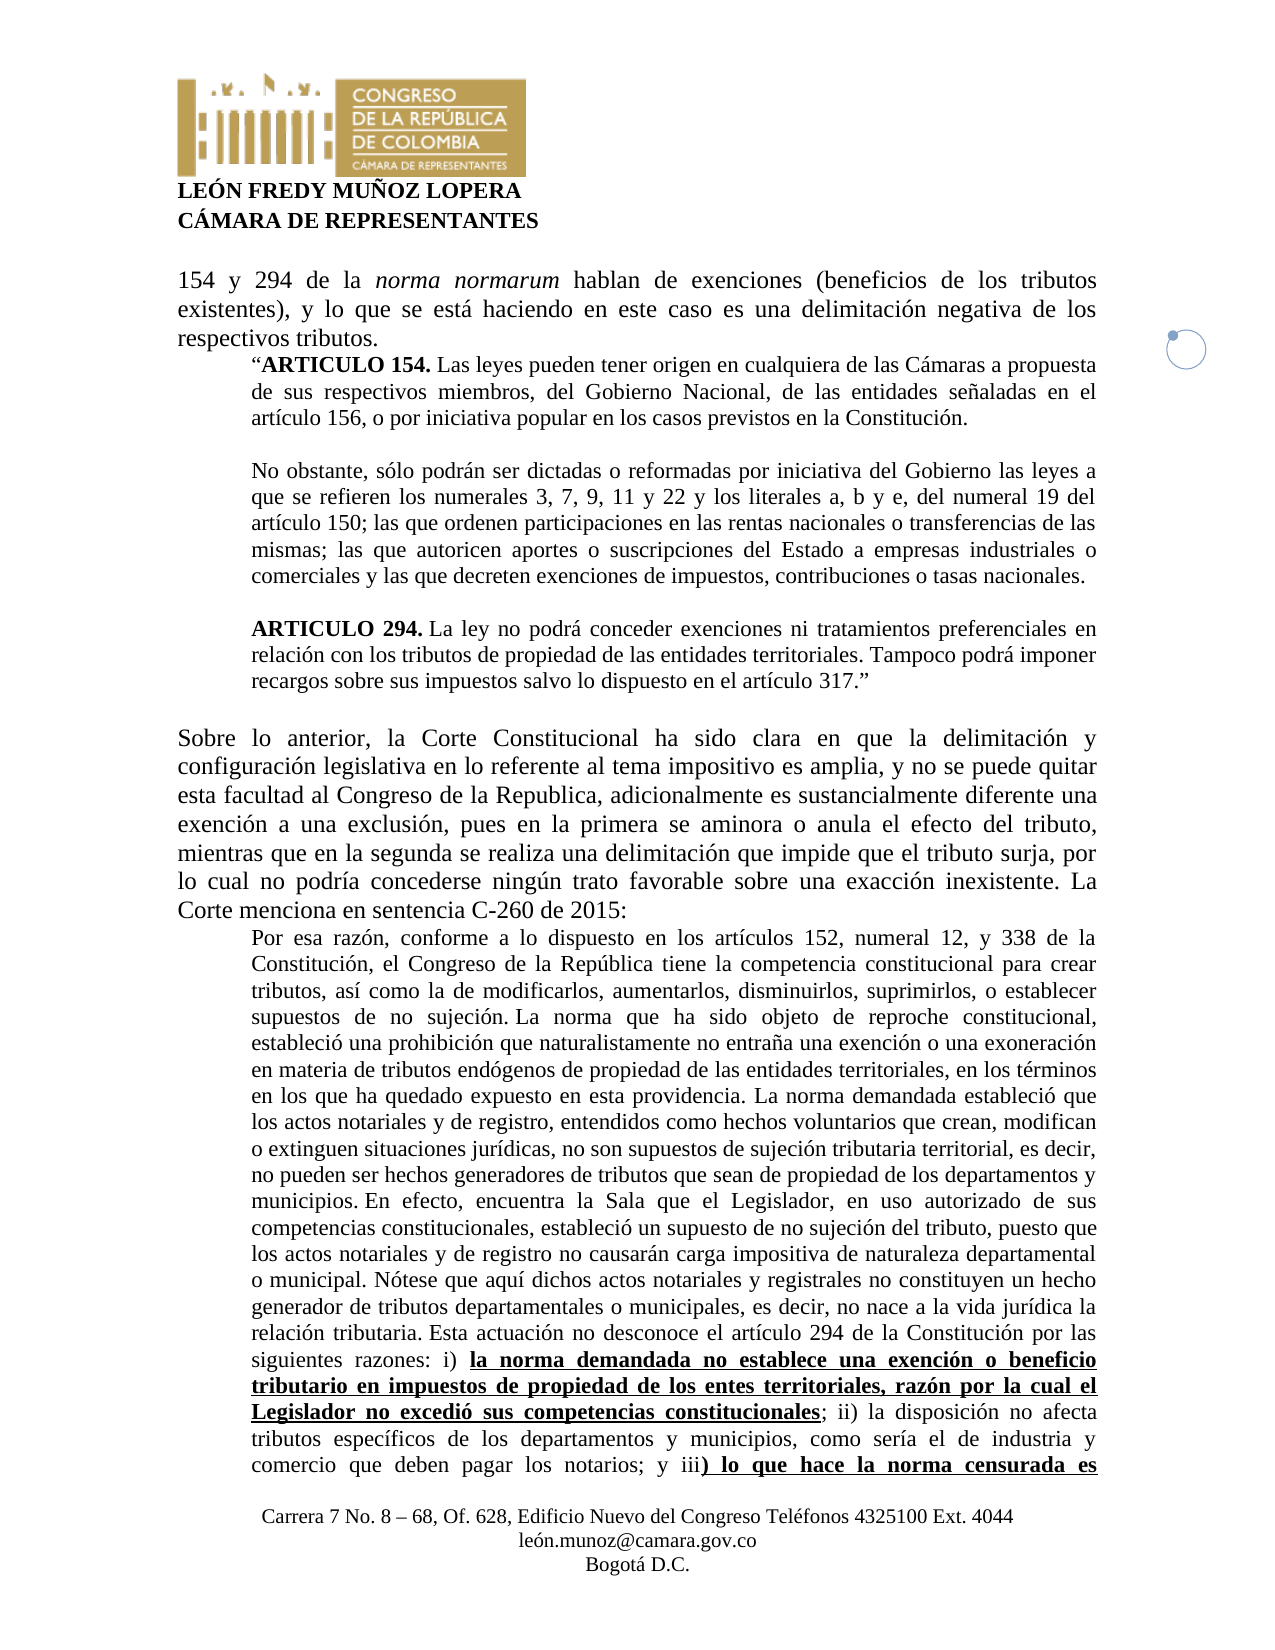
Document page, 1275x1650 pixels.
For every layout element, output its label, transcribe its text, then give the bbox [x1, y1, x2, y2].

text Sobre lo anterior, la Corte Constitucional ha sido clara en que la delimitación y configuración legislativa en lo referente al tema impositivo es amplia, y no se puede quitar esta facultad al Congreso de la Republica, adicionalmente es sustancialmente diferente una exención a una exclusión, pues en la primera se aminora o anula el efecto del tributo, mientras que en la segunda se realiza una delimitación que impide que el tributo surja, por lo cual no podría concederse ningún trato favorable sobre una exacción inexistente. La Corte menciona en sentencia C-260 de 2015: [177, 723, 1098, 924]
picture [177, 73, 526, 177]
text “ARTICULO 154. Las leyes pueden tener origen en cualquiera de las Cámaras a propuesta de sus respectivos miembros, del Gobierno Nacional, de las entidades señaladas en el artículo 156, o por iniciativa popular en los casos previstos en la Constitución. [251, 351, 1098, 430]
text ARTICULO 294. La ley no podrá conceder exenciones ni tratamientos preferenciales en relación con los tributos de propiedad de las entidades territoriales. Tampoco podrá imponer recargos sobre sus impuestos salvo lo dispuesto en el artículo 317.” [251, 615, 1098, 694]
text No obstante, sólo podrán ser dictadas o reformadas por iniciativa del Gobierno las leyes a que se refieren los numerales 3, 7, 9, 11 y 22 y los literales a, b y e, del numeral 19 del artículo 150; las que ordenen participaciones en las rentas nacionales o transferencias de las mismas; las que autoricen aportes o suscripciones del Estado a empresas industriales o comerciales y las que decreten exenciones de impuestos, contribuciones o tasas nacionales. [251, 457, 1098, 588]
